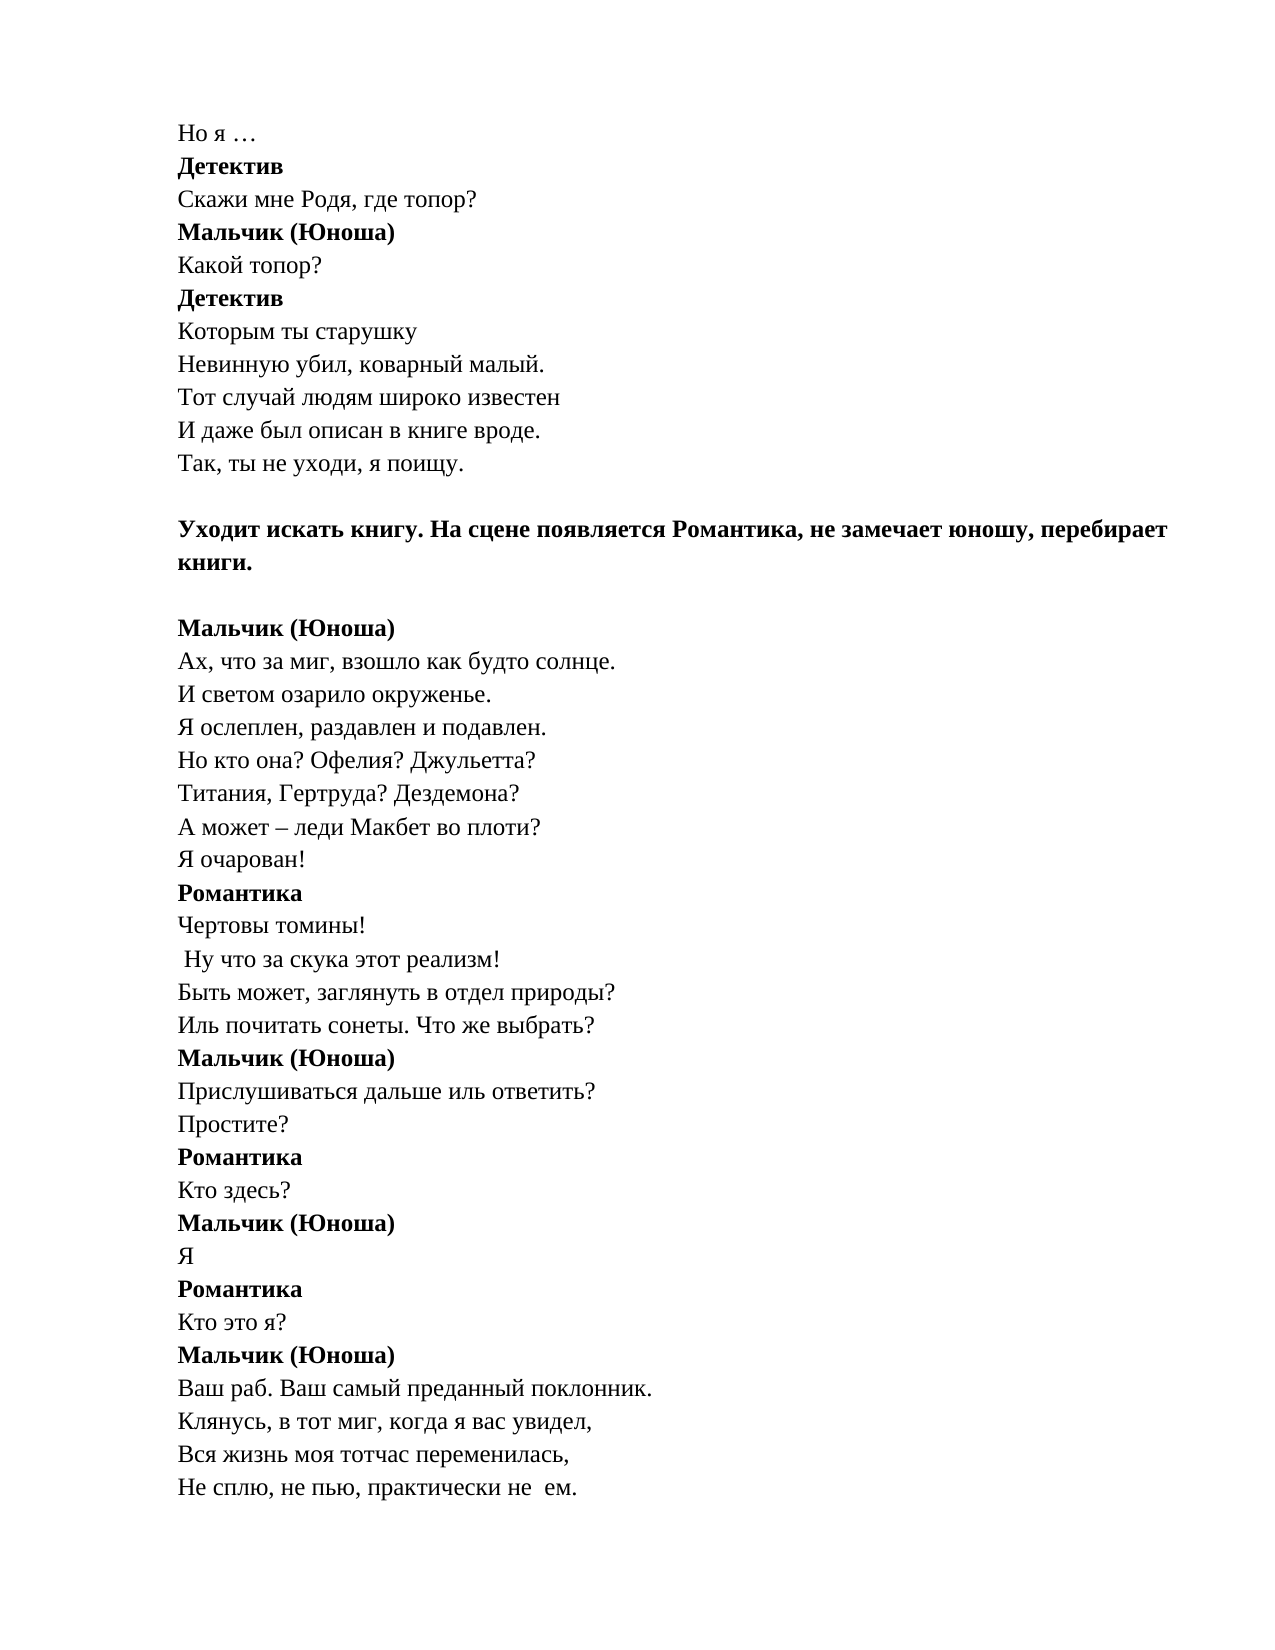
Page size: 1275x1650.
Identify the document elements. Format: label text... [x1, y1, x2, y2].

text Не сплю, не пью, практически не ем. [177, 1472, 1186, 1501]
text Детектив [177, 283, 1186, 312]
text Но я … [177, 118, 1186, 147]
text Ах, что за миг, взошло как будто солнце. [177, 646, 1186, 675]
text Невинную убил, коварный малый. [177, 349, 1186, 378]
text А может – леди Макбет во плоти? [177, 812, 1186, 840]
text Мальчик (Юноша) [177, 1043, 1186, 1071]
text Детектив [177, 151, 1186, 180]
text Которым ты старушку [177, 316, 1186, 345]
text Какой топор? [177, 250, 1186, 279]
text Уходит искать книгу. На сцене появляется Романтика, не замечает юношу, перебирает книги. [177, 514, 1186, 576]
text Мальчик (Юноша) [177, 1208, 1186, 1237]
text Вся жизнь моя тотчас переменилась, [177, 1439, 1186, 1468]
text Мальчик (Юноша) [177, 1340, 1186, 1369]
text Кто здесь? [177, 1175, 1186, 1203]
text Чертовы томины! [177, 911, 1186, 939]
text Романтика [177, 1274, 1186, 1303]
text Простите? [177, 1109, 1186, 1137]
text Мальчик (Юноша) [177, 613, 1186, 642]
text Романтика [177, 1142, 1186, 1171]
text Мальчик (Юноша) [177, 217, 1186, 246]
text Скажи мне Родя, где топор? [177, 184, 1186, 213]
text И светом озарило окруженье. [177, 679, 1186, 708]
text И даже был описан в книге вроде. [177, 415, 1186, 444]
text Быть может, заглянуть в отдел природы? Иль почитать сонеты. Что же выбрать? [177, 977, 1186, 1038]
text Романтика [177, 878, 1186, 906]
text Тот случай людям широко известен [177, 382, 1186, 411]
text Клянусь, в тот миг, когда я вас увидел, [177, 1406, 1186, 1435]
text Я ослеплен, раздавлен и подавлен. [177, 712, 1186, 741]
text Кто это я? [177, 1307, 1186, 1336]
text Ну что за скука этот реализм! [177, 944, 1186, 972]
text Ваш раб. Ваш самый преданный поклонник. [177, 1373, 1186, 1402]
text Я очарован! [177, 844, 1186, 873]
text Так, ты не уходи, я поищу. [177, 448, 1186, 477]
text Титания, Гертруда? Дездемона? [177, 778, 1186, 807]
text Но кто она? Офелия? Джульетта? [177, 746, 1186, 774]
text Я [177, 1241, 1186, 1269]
text Прислушиваться дальше иль ответить? [177, 1076, 1186, 1104]
